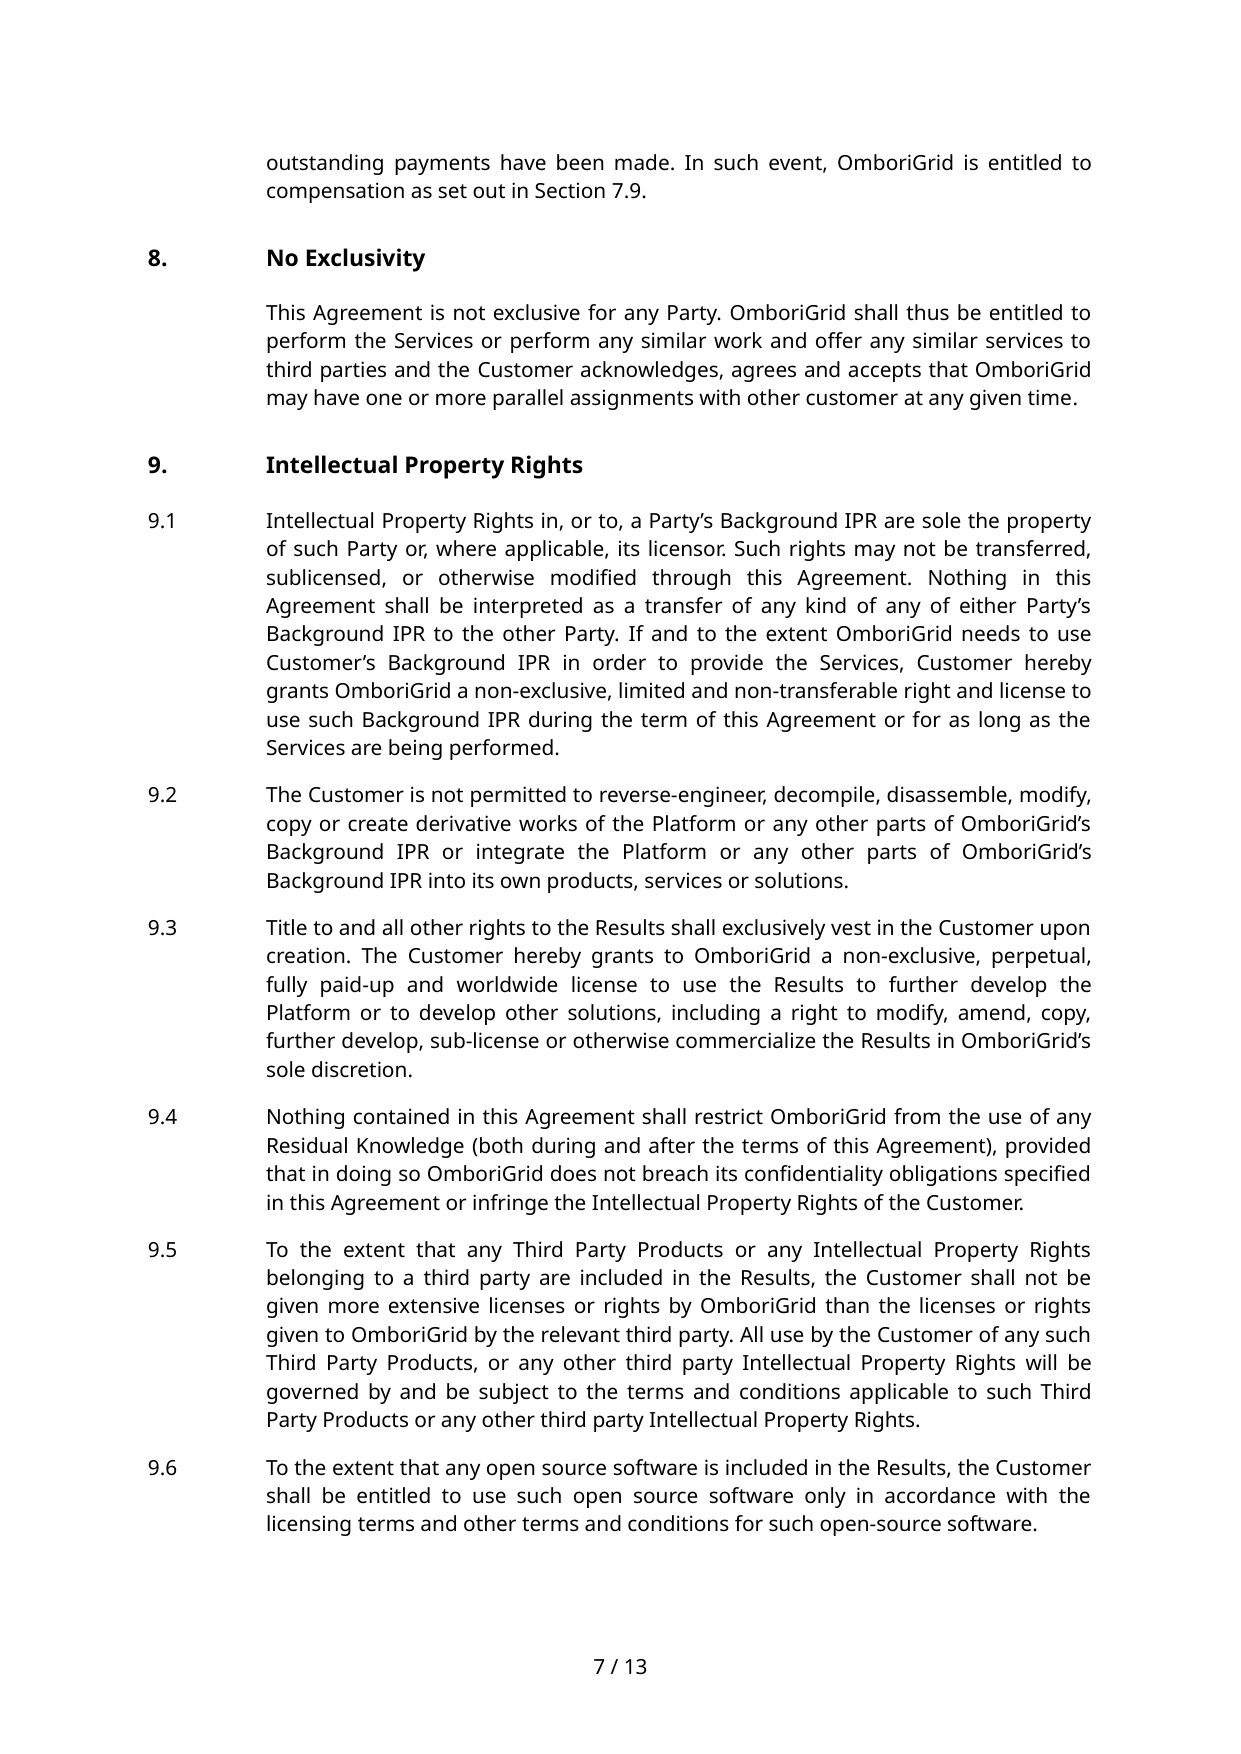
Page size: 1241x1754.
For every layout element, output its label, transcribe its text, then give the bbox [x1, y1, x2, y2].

list To the extent that any Third Party Products or any Intellectual Property Rights belonging to a third party are included in the Results, the Customer shall not be given more extensive licenses or rights by OmboriGrid than the licenses or rights given to OmboriGrid by the relevant third party. All use by the Customer of any such Third Party Products, or any other third party Intellectual Property Rights will be governed by and be subject to the terms and conditions applicable to such Third Party Products or any other third party Intellectual Property Rights. [148, 1235, 1093, 1434]
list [148, 148, 1093, 204]
subtitle Title to and all other rights to the Results shall exclusively vest in the Customer upon creation. The Customer hereby grants to OmboriGrid a non-exclusive, perpetual, fully paid-up and worldwide license to use the Results to further develop the Platform or to develop other solutions, including a right to modify, amend, copy, further develop, sub-license or otherwise commercialize the Results in OmboriGrid’s sole discretion. [148, 913, 1093, 1083]
subtitle The Customer is not permitted to reverse-engineer, decompile, disassemble, modify, copy or create derivative works of the Platform or any other parts of OmboriGrid’s Background IPR or integrate the Platform or any other parts of OmboriGrid’s Background IPR into its own products, services or solutions. [148, 780, 1093, 894]
list Intellectual Property Rights in, or to, a Party’s Background IPR are sole the property of such Party or, where applicable, its licensor. Such rights may not be transferred, sublicensed, or otherwise modified through this Agreement. Nothing in this Agreement shall be interpreted as a transfer of any kind of any of either Party’s Background IPR to the other Party. If and to the extent OmboriGrid needs to use Customer’s Background IPR in order to provide the Services, Customer hereby grants OmboriGrid a non-exclusive, limited and non-transferable right and license to use such Background IPR during the term of this Agreement or for as long as the Services are being performed. [148, 506, 1093, 762]
list Nothing contained in this Agreement shall restrict OmboriGrid from the use of any Residual Knowledge (both during and after the terms of this Agreement), provided that in doing so OmboriGrid does not breach its confidentiality obligations specified in this Agreement or infringe the Intellectual Property Rights of the Customer. [148, 1102, 1093, 1216]
subtitle Intellectual Property Rights [148, 449, 1093, 481]
text This Agreement is not exclusive for any Party. OmboriGrid shall thus be entitled to perform the Services or perform any similar work and offer any similar services to third parties and the Customer acknowledges, agrees and accepts that OmboriGrid may have one or more parallel assignments with other customer at any given time. [266, 298, 1093, 412]
list To the extent that any open source software is included in the Results, the Customer shall be entitled to use such open source software only in accordance with the licensing terms and other terms and conditions for such open-source software. [148, 1453, 1093, 1538]
subtitle No Exclusivity [148, 242, 1093, 273]
